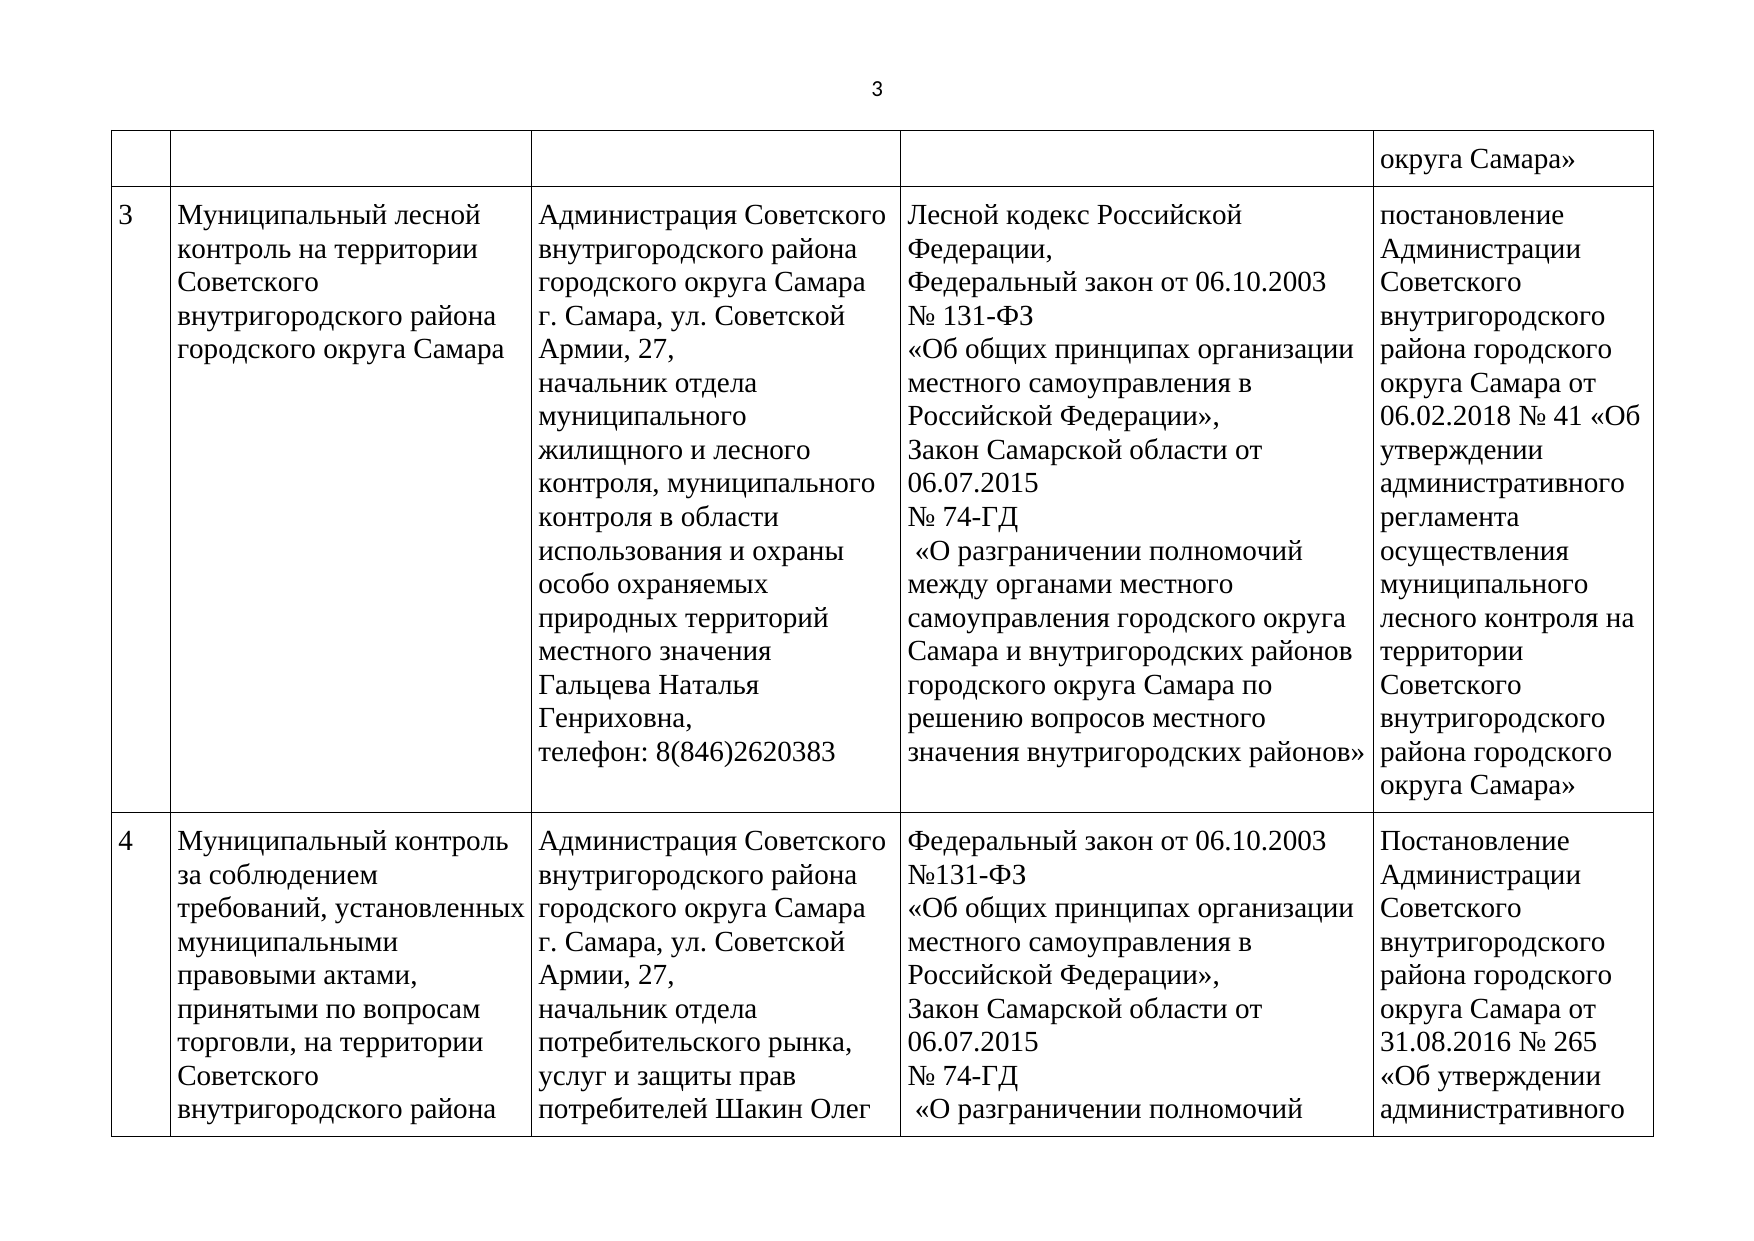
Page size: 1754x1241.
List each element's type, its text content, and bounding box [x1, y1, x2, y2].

table_cell 4 [112, 813, 170, 1136]
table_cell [532, 131, 900, 186]
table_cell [532, 813, 900, 1136]
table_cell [171, 813, 531, 1136]
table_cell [1374, 131, 1653, 186]
table_cell 2 [112, 131, 170, 186]
table_cell 3 [112, 187, 170, 812]
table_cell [1374, 813, 1653, 1136]
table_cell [171, 131, 531, 186]
table_cell постановление Администрации Советского внутригородского района городского округа Самара от 06.02.2018 № 41 «Об утверждении административного регламента осуществления муниципального лесного контроля на территории Советского внутригородского района городского округа Самара» [1374, 187, 1653, 812]
table_cell Лесной кодекс Российской Федерации, Федеральный закон от 06.10.2003 № 131-ФЗ «Об общих принципах организации местного самоуправления в Российской Федерации», Закон Самарской области от 06.07.2015 № 74-ГД «О разграничении полномочий между органами местного самоуправления городского округа Самара и внутригородских районов городского округа Самара по решению вопросов местного значения внутригородских районов» [901, 187, 1373, 812]
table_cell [901, 131, 1373, 186]
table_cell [901, 813, 1373, 1136]
table_cell Муниципальный лесной контроль на территории Советского внутригородского района городского округа Самара [171, 187, 531, 812]
